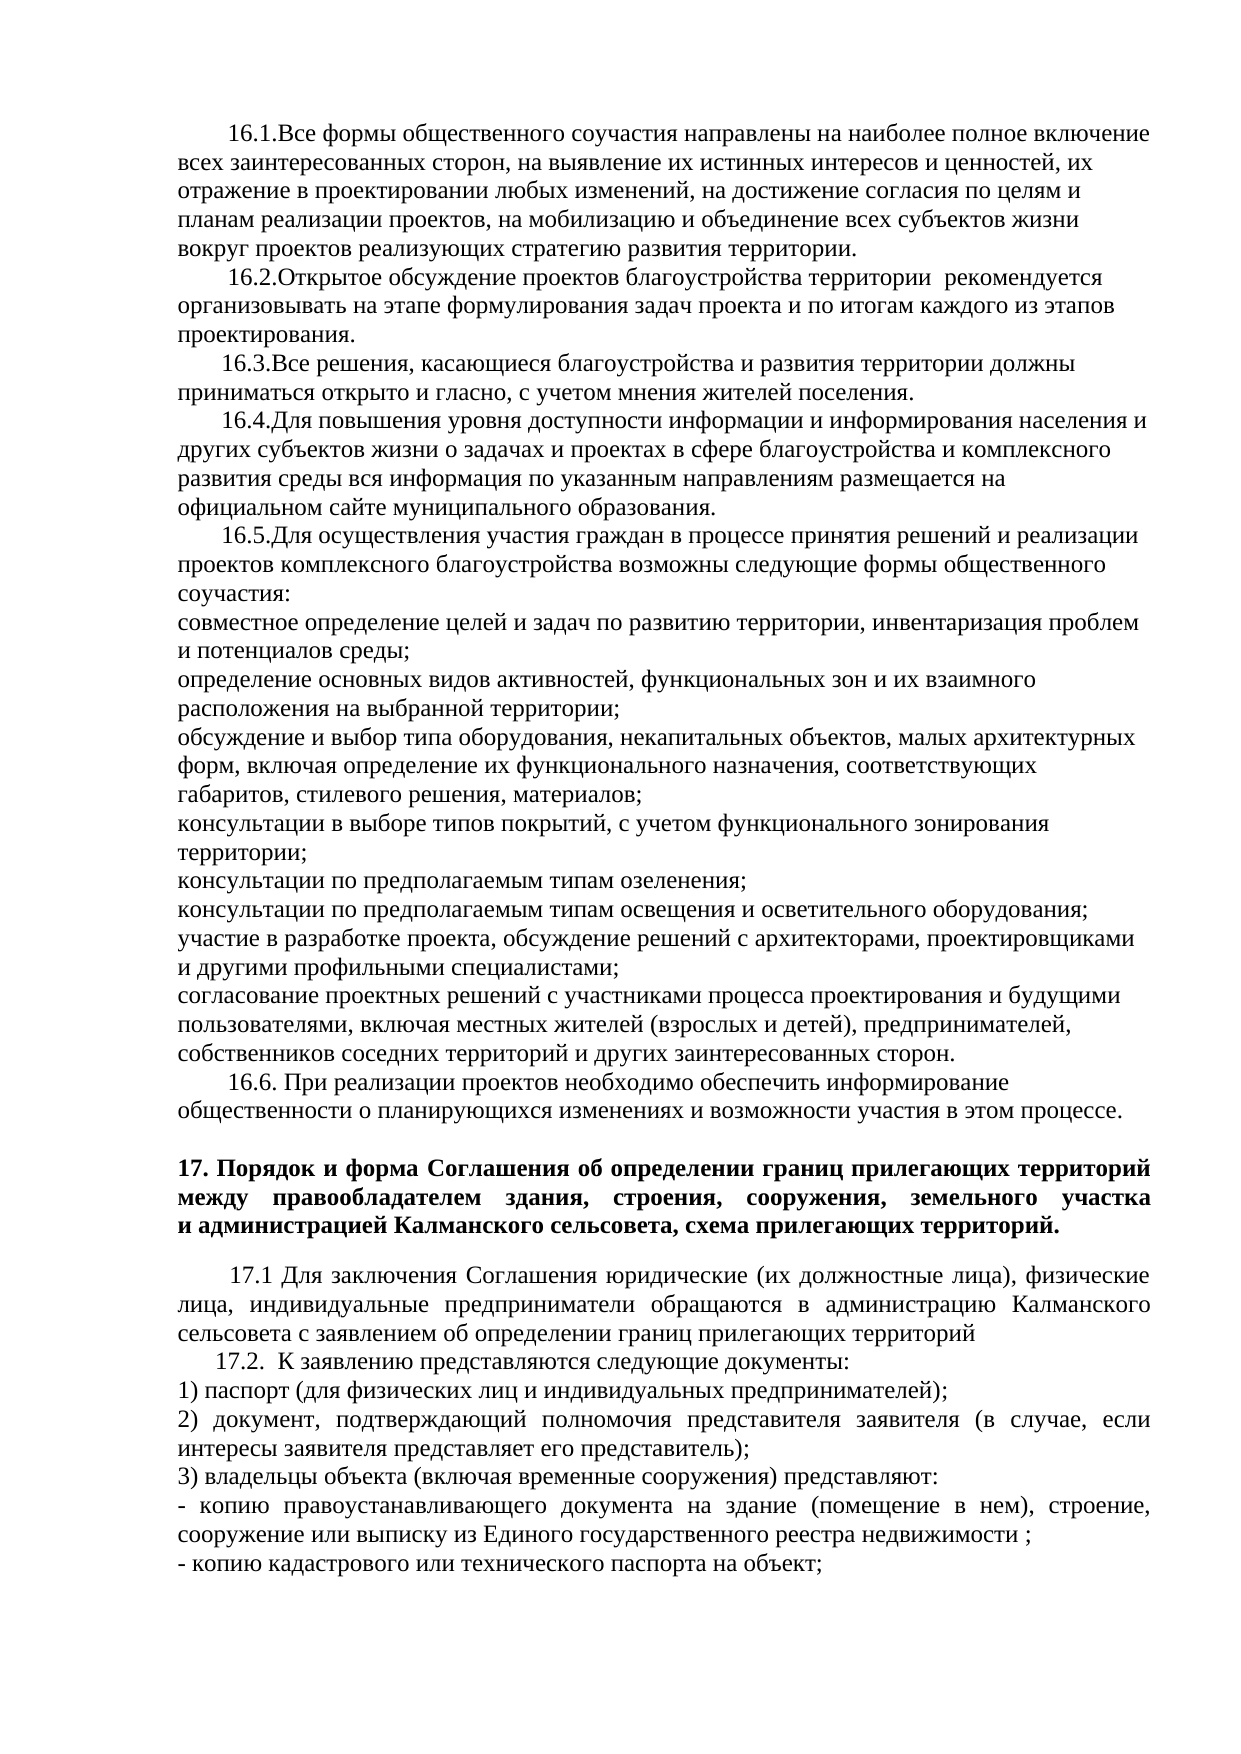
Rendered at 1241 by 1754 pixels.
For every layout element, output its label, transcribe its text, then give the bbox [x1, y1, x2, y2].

text участие в разработке проекта, обсуждение решений с архитекторами, проектировщиками и другими профильными специалистами; [177, 923, 1152, 981]
text 16.4.Для повышения уровня доступности информации и информирования населения и других субъектов жизни о задачах и проектах в сфере благоустройства и комплексного развития среды вся информация по указанным направлениям размещается на официальном сайте муниципального образования. [177, 406, 1152, 521]
text 3) владельцы объекта (включая временные сооружения) представляют: [177, 1461, 1152, 1490]
text 17. Порядок и форма Соглашения об определении границ прилегающих территорий между правообладателем здания, строения, сооружения, земельного участка и администрацией Калманского сельсовета, схема прилегающих территорий. [177, 1153, 1152, 1239]
text - копию кадастрового или технического паспорта на объект; [177, 1548, 1152, 1576]
text консультации по предполагаемым типам озеленения; [177, 866, 1152, 894]
text 16.5.Для осуществления участия граждан в процессе принятия решений и реализации проектов комплексного благоустройства возможны следующие формы общественного соучастия: [177, 521, 1152, 607]
text 17.2. К заявлению представляются следующие документы: [177, 1346, 1152, 1375]
text совместное определение целей и задач по развитию территории, инвентаризация проблем и потенциалов среды; [177, 607, 1152, 664]
text 16.6. При реализации проектов необходимо обеспечить информирование общественности о планирующихся изменениях и возможности участия в этом процессе. [177, 1067, 1152, 1124]
text 17.1 Для заключения Соглашения юридические (их должностные лица), физические лица, индивидуальные предприниматели обращаются в администрацию Калманского сельсовета с заявлением об определении границ прилегающих территорий [177, 1260, 1152, 1346]
text согласование проектных решений с участниками процесса проектирования и будущими пользователями, включая местных жителей (взрослых и детей), предпринимателей, собственников соседних территорий и других заинтересованных сторон. [177, 981, 1152, 1067]
text 16.2.Открытое обсуждение проектов благоустройства территории рекомендуется организовывать на этапе формулирования задач проекта и по итогам каждого из этапов проектирования. [177, 262, 1152, 348]
text - копию правоустанавливающего документа на здание (помещение в нем), строение, сооружение или выписку из Единого государственного реестра недвижимости ; [177, 1490, 1152, 1548]
text обсуждение и выбор типа оборудования, некапитальных объектов, малых архитектурных форм, включая определение их функционального назначения, соответствующих габаритов, стилевого решения, материалов; [177, 722, 1152, 808]
text 16.1.Все формы общественного соучастия направлены на наиболее полное включение всех заинтересованных сторон, на выявление их истинных интересов и ценностей, их отражение в проектировании любых изменений, на достижение согласия по целям и планам реализации проектов, на мобилизацию и объединение всех субъектов жизни вокруг проектов реализующих стратегию развития территории. [177, 118, 1152, 262]
text консультации по предполагаемым типам освещения и осветительного оборудования; [177, 894, 1152, 923]
text 16.3.Все решения, касающиеся благоустройства и развития территории должны приниматься открыто и гласно, с учетом мнения жителей поселения. [177, 348, 1152, 406]
text консультации в выборе типов покрытий, с учетом функционального зонирования территории; [177, 808, 1152, 866]
text 1) паспорт (для физических лиц и индивидуальных предпринимателей); [177, 1375, 1152, 1404]
text 2) документ, подтверждающий полномочия представителя заявителя (в случае, если интересы заявителя представляет его представитель); [177, 1404, 1152, 1461]
text определение основных видов активностей, функциональных зон и их взаимного расположения на выбранной территории; [177, 664, 1152, 722]
